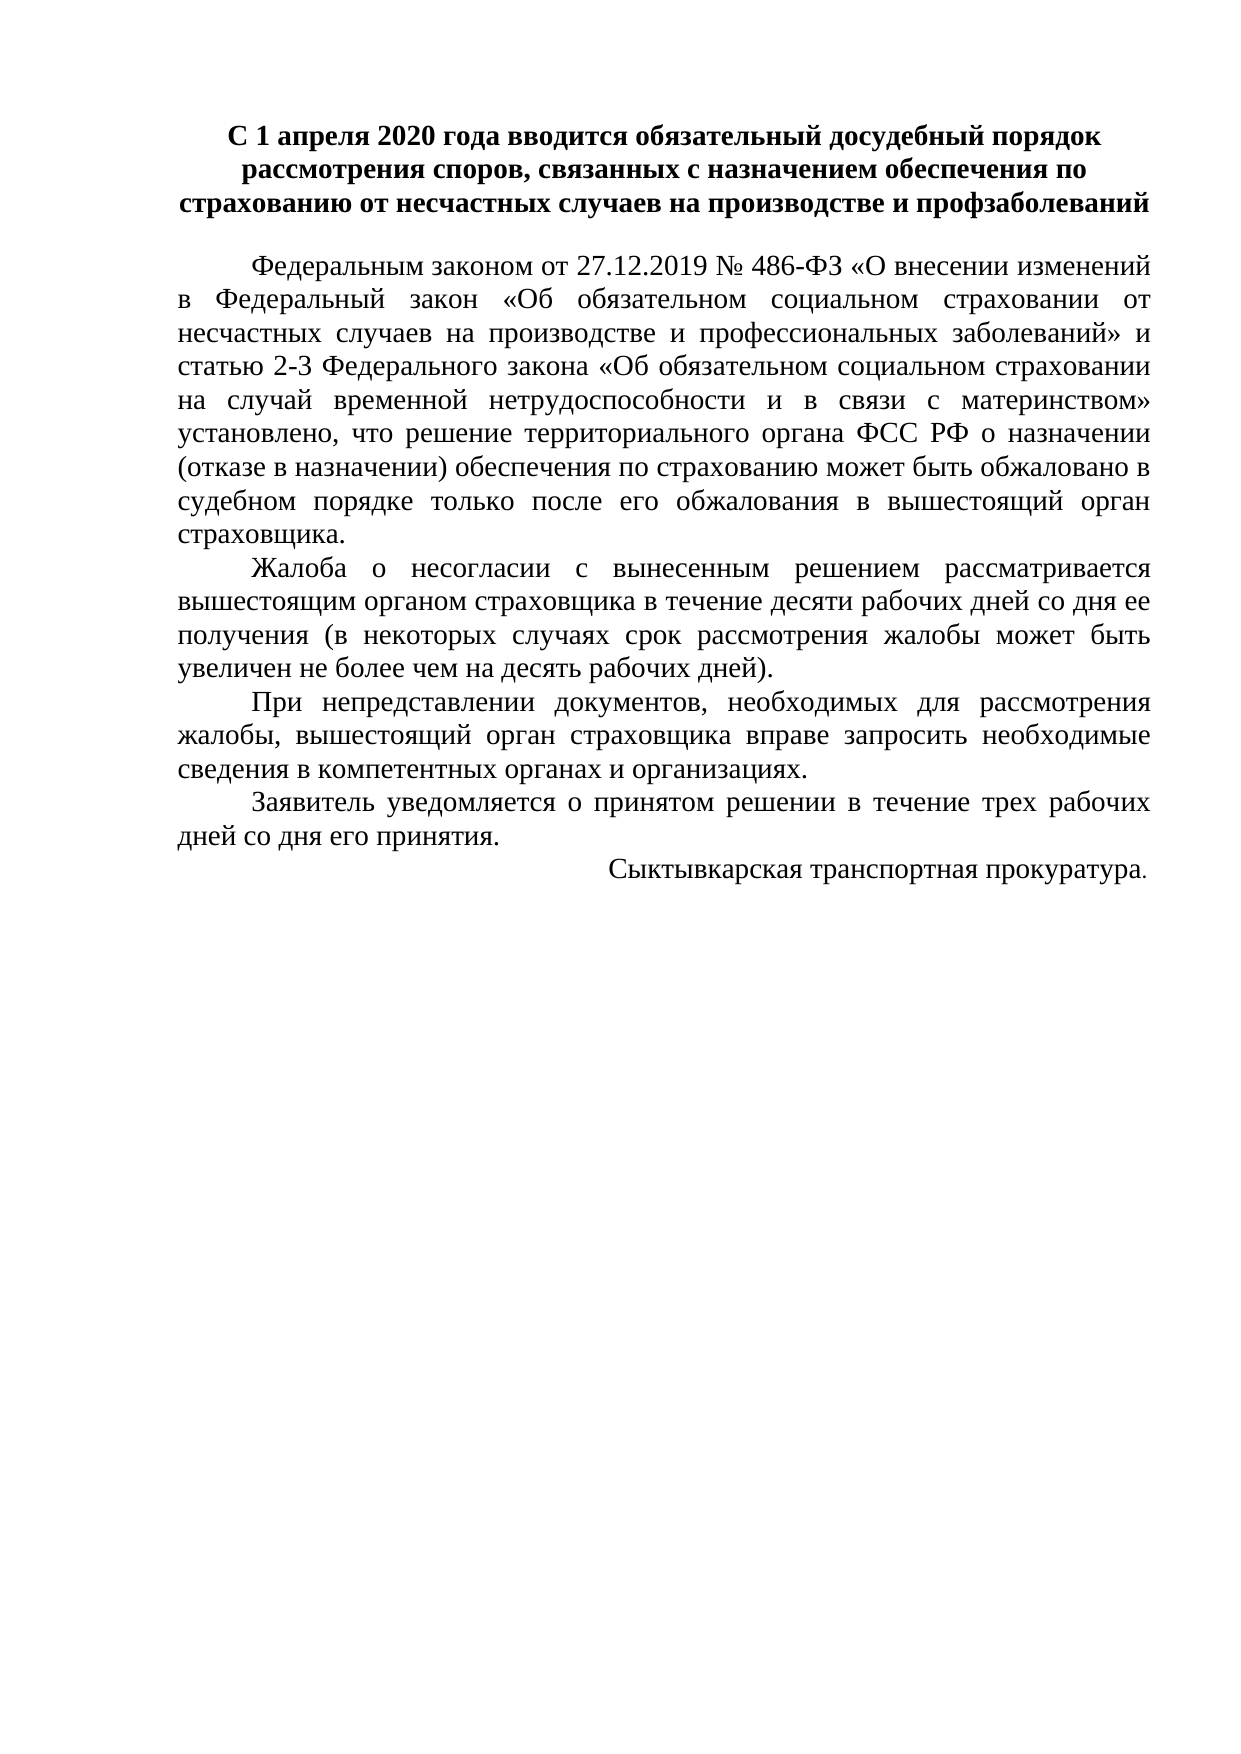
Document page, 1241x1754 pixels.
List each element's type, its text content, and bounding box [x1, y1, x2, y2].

text Жалоба о несогласии с вынесенным решением рассматривается вышестоящим органом страховщика в течение десяти рабочих дней со дня ее получения (в некоторых случаях срок рассмотрения жалобы может быть увеличен не более чем на десять рабочих дней). [177, 550, 1152, 684]
text Сыктывкарская транспортная прокуратура. [177, 852, 1152, 885]
text Федеральным законом от 27.12.2019 № 486-ФЗ «О внесении изменений в Федеральный закон «Об обязательном социальном страховании от несчастных случаев на производстве и профессиональных заболеваний» и статью 2-3 Федерального закона «Об обязательном социальном страховании на случай временной нетрудоспособности и в связи с материнством» установлено, что решение территориального органа ФСС РФ о назначении (отказе в назначении) обеспечения по страхованию может быть обжаловано в судебном порядке только после его обжалования в вышестоящий орган страховщика. [177, 248, 1152, 550]
text С 1 апреля 2020 года вводится обязательный досудебный порядок рассмотрения споров, связанных с назначением обеспечения по страхованию от несчастных случаев на производстве и профзаболеваний [177, 118, 1152, 219]
text При непредставлении документов, необходимых для рассмотрения жалобы, вышестоящий орган страховщика вправе запросить необходимые сведения в компетентных органах и организациях. [177, 684, 1152, 784]
text Заявитель уведомляется о принятом решении в течение трех рабочих дней со дня его принятия. [177, 784, 1152, 852]
